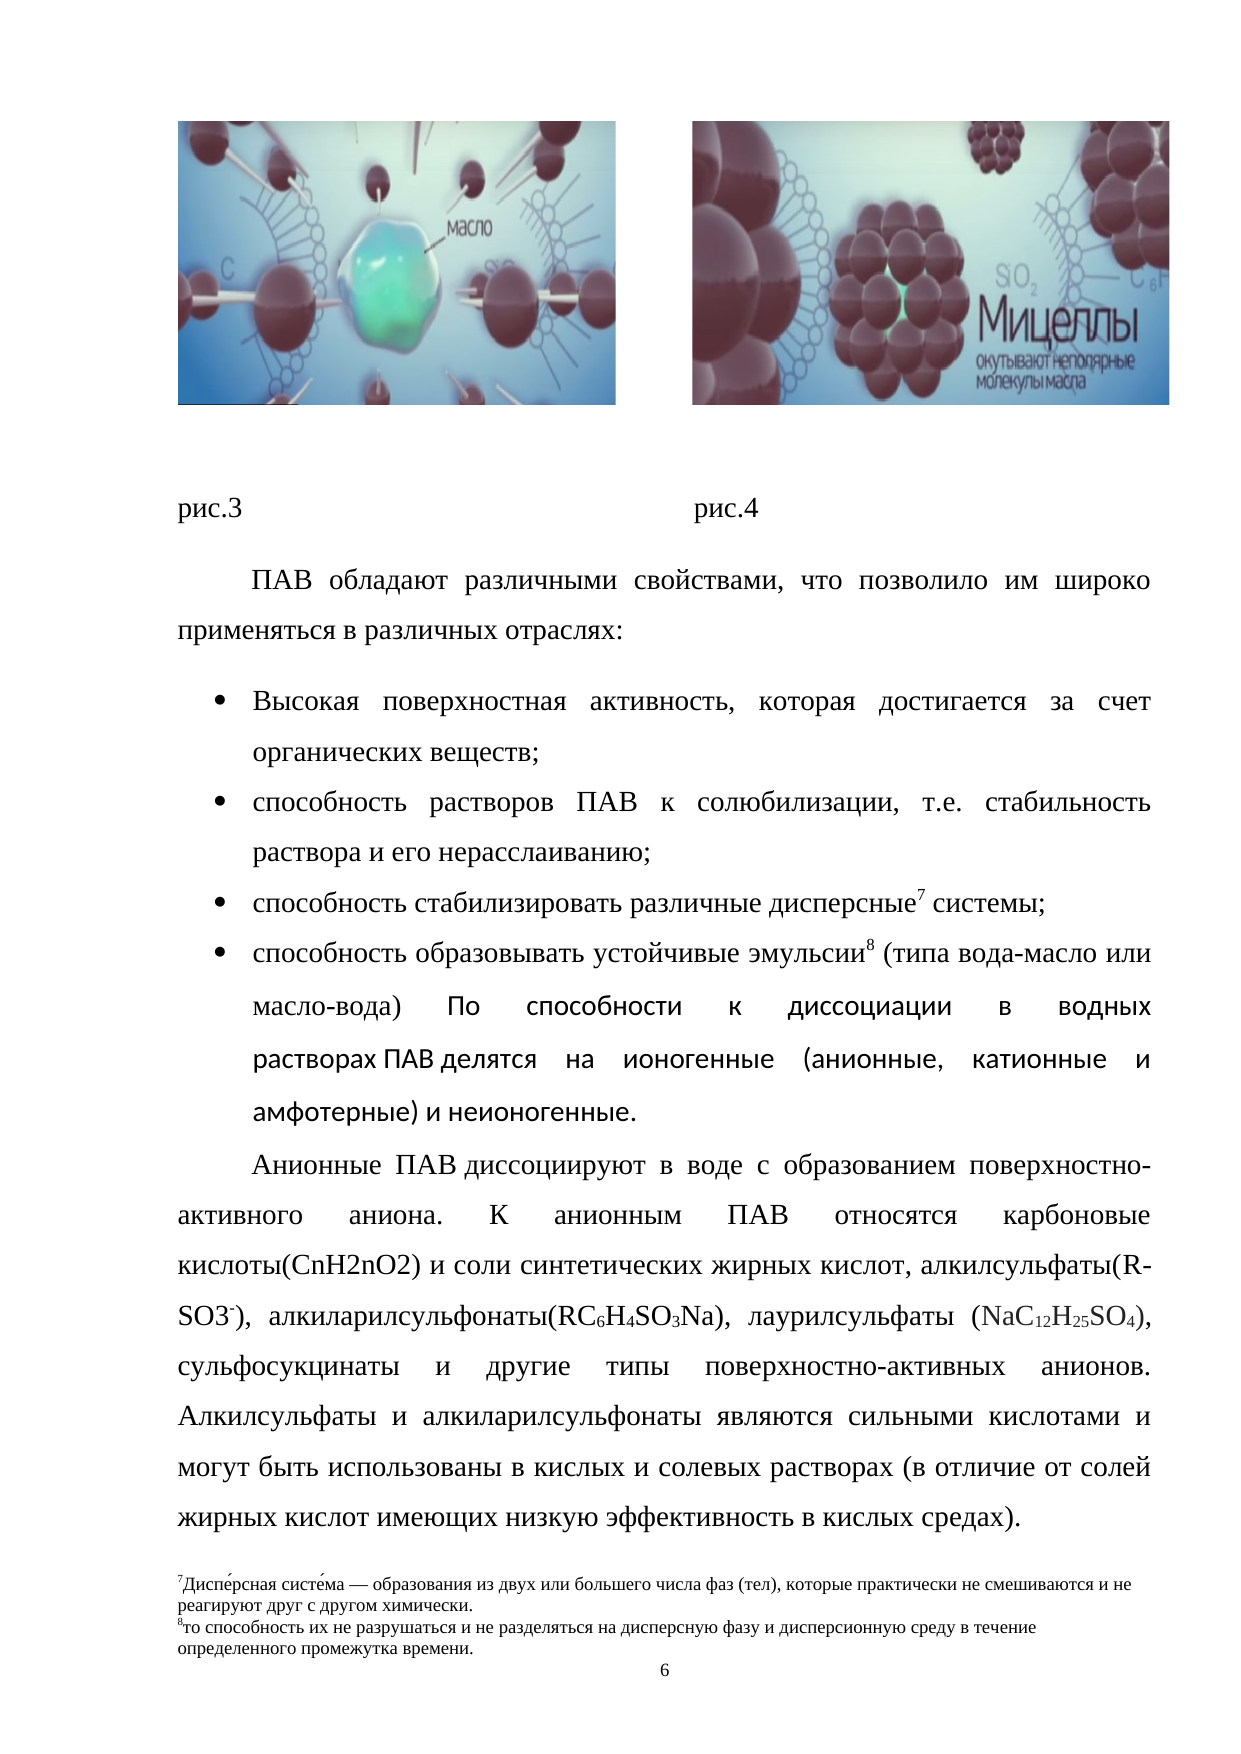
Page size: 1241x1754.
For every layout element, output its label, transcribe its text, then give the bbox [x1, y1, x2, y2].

picture [692, 121, 1170, 405]
list способность растворов ПАВ к солюбилизации, т.е. стабильность раствора и его нерасслаиванию; [215, 784, 1152, 868]
text рис.3 рис.4 [177, 403, 1152, 524]
picture [178, 121, 616, 405]
list Высокая поверхностная активность, которая достигается за счет органических веществ; [215, 683, 1152, 767]
text Анионные ПАВ диссоциируют в воде с образованием поверхностно-активного аниона. К анионным ПАВ относятся карбоновые кислоты(СnH2nO2) и соли синтетических жирных кислот, алкилсульфаты(R-SO3-), алкиларилсульфонаты(RC6H4SO3Na), лаурилсульфаты (NaC12H25SO4), сульфосукцинаты и другие типы поверхностно-активных анионов. Алкилсульфаты и алкиларилсульфонаты являются сильными кислотами и могут быть использованы в кислых и солевых растворах (в отличие от солей жирных кислот имеющих низкую эффективность в кислых средах). [177, 1147, 1152, 1533]
text ПАВ обладают различными свойствами, что позволило им широко применяться в различных отраслях: [177, 562, 1152, 646]
list способность стабилизировать различные дисперсные7 системы; [215, 885, 1152, 918]
list способность образовывать устойчивые эмульсии8 (типа вода-масло или масло-вода) По способности к диссоциации в водных растворах ПАВ делятся на ионогенные (анионные, катионные и амфотерные) и неионогенные. [215, 935, 1152, 1129]
